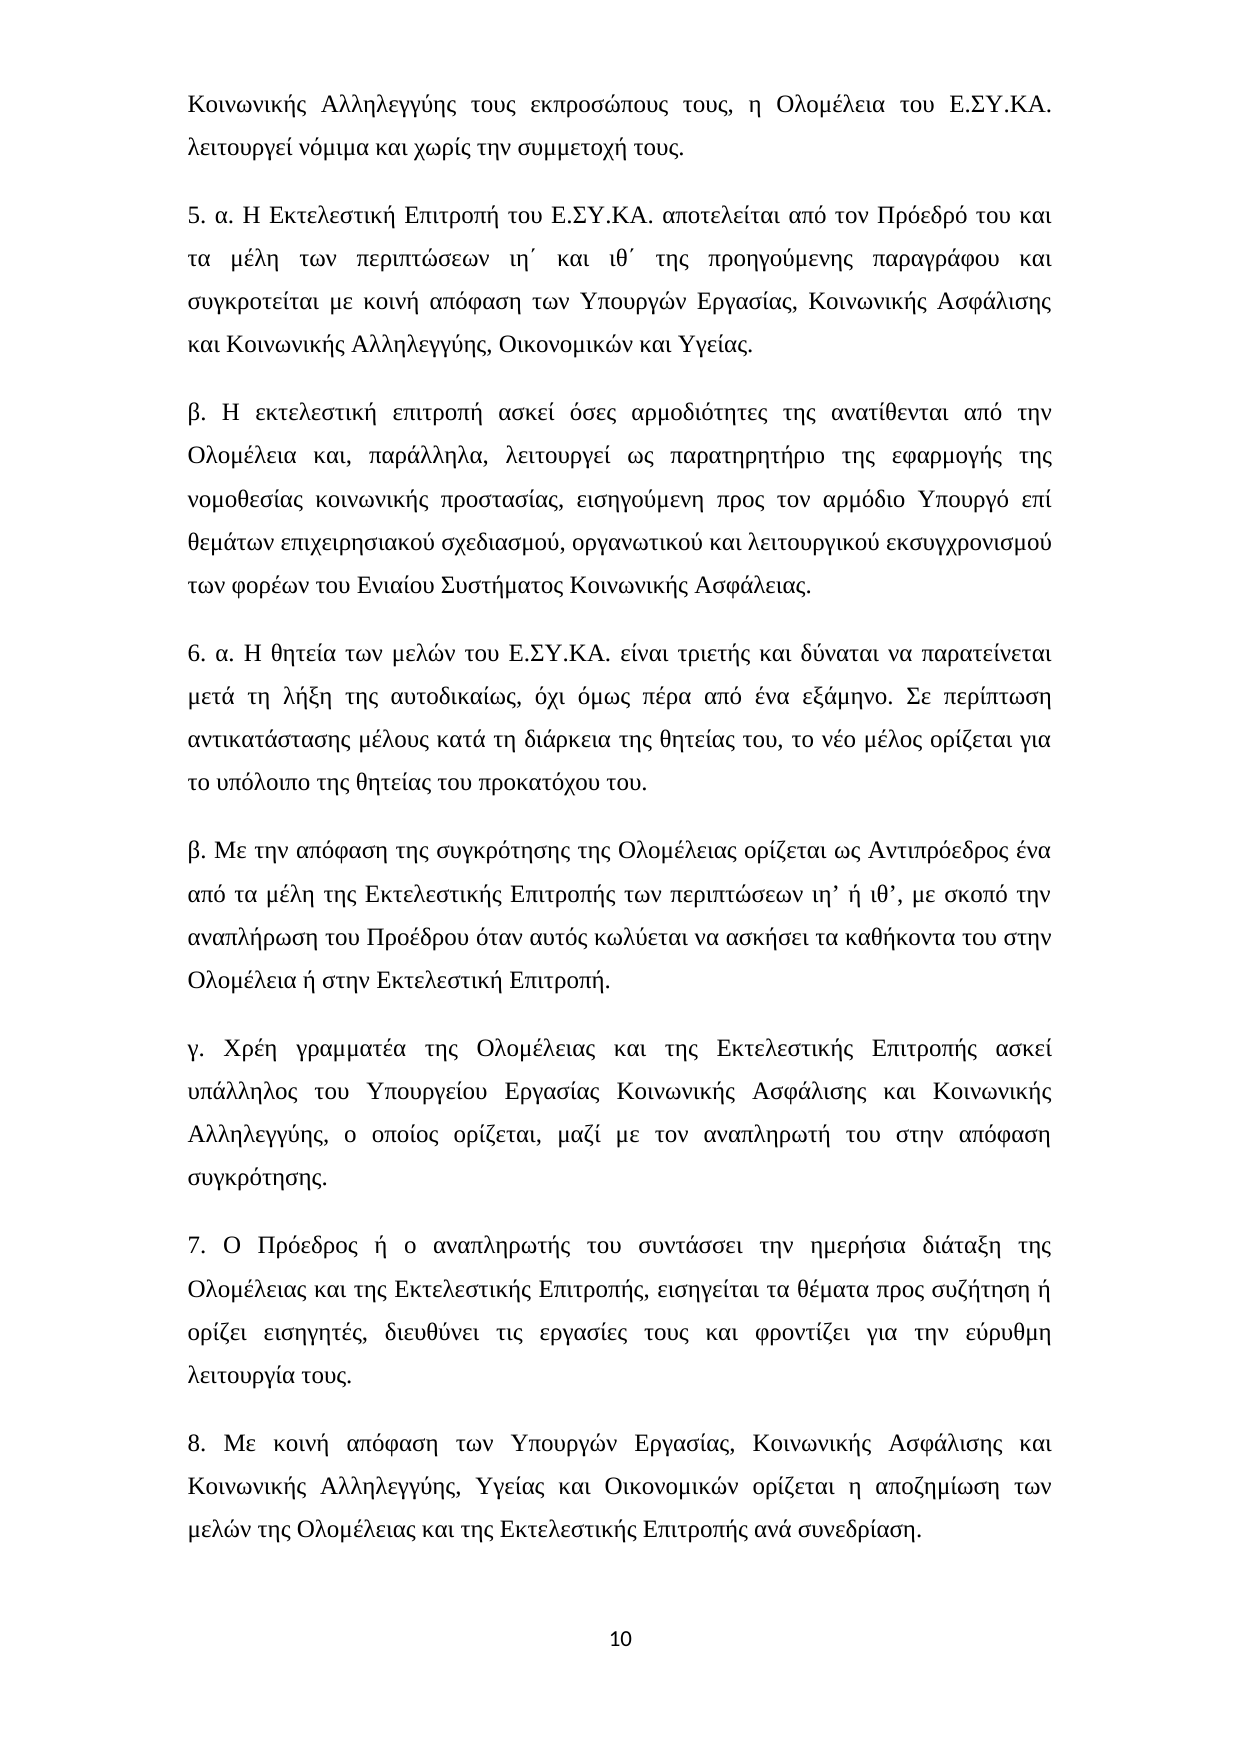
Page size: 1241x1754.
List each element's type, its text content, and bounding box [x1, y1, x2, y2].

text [187, 89, 1053, 161]
text 8. Με κοινή απόφαση των Υπουργών Εργασίας, Κοινωνικής Ασφάλισης και Κοινωνικής Αλληλεγγύης, Υγείας και Οικονομικών ορίζεται η αποζημίωση των μελών της Ολομέλειας και της Εκτελεστικής Επιτροπής ανά συνεδρίαση. [187, 1428, 1053, 1543]
text 7. Ο Πρόεδρος ή ο αναπληρωτής του συντάσσει την ημερήσια διάταξη της Ολομέλειας και της Εκτελεστικής Επιτροπής, εισηγείται τα θέματα προς συζήτηση ή ορίζει εισηγητές, διευθύνει τις εργασίες τους και φροντίζει για την εύρυθμη λειτουργία τους. [187, 1231, 1053, 1389]
text β. Με την απόφαση της συγκρότησης της Ολομέλειας ορίζεται ως Αντιπρόεδρος ένα από τα μέλη της Εκτελεστικής Επιτροπής των περιπτώσεων ιη’ ή ιθ’, με σκοπό την αναπλήρωση του Προέδρου όταν αυτός κωλύεται να ασκήσει τα καθήκοντα του στην Ολομέλεια ή στην Εκτελεστική Επιτροπή. [187, 836, 1053, 994]
text 6. α. Η θητεία των μελών του Ε.ΣΥ.ΚΑ. είναι τριετής και δύναται να παρατείνεται μετά τη λήξη της αυτοδικαίως, όχι όμως πέρα από ένα εξάμηνο. Σε περίπτωση αντικατάστασης μέλους κατά τη διάρκεια της θητείας του, το νέο μέλος ορίζεται για το υπόλοιπο της θητείας του προκατόχου του. [187, 638, 1053, 796]
text 5. α. Η Εκτελεστική Επιτροπή του Ε.ΣΥ.ΚΑ. αποτελείται από τον Πρόεδρό του και τα μέλη των περιπτώσεων ιη΄ και ιθ΄ της προηγούμενης παραγράφου και συγκροτείται με κοινή απόφαση των Υπουργών Εργασίας, Κοινωνικής Ασφάλισης και Κοινωνικής Αλληλεγγύης, Οικονομικών και Υγείας. [187, 200, 1053, 358]
text γ. Χρέη γραμματέα της Ολομέλειας και της Εκτελεστικής Επιτροπής ασκεί υπάλληλος του Υπουργείου Εργασίας Κοινωνικής Ασφάλισης και Κοινωνικής Αλληλεγγύης, ο οποίος ορίζεται, μαζί με τον αναπληρωτή του στην απόφαση συγκρότησης. [187, 1033, 1053, 1191]
text β. Η εκτελεστική επιτροπή ασκεί όσες αρμοδιότητες της ανατίθενται από την Ολομέλεια και, παράλληλα, λειτουργεί ως παρατηρητήριο της εφαρμογής της νομοθεσίας κοινωνικής προστασίας, εισηγούμενη προς τον αρμόδιο Υπουργό επί θεμάτων επιχειρησιακού σχεδιασμού, οργανωτικού και λειτουργικού εκσυγχρονισμού των φορέων του Ενιαίου Συστήματος Κοινωνικής Ασφάλειας. [187, 397, 1053, 599]
